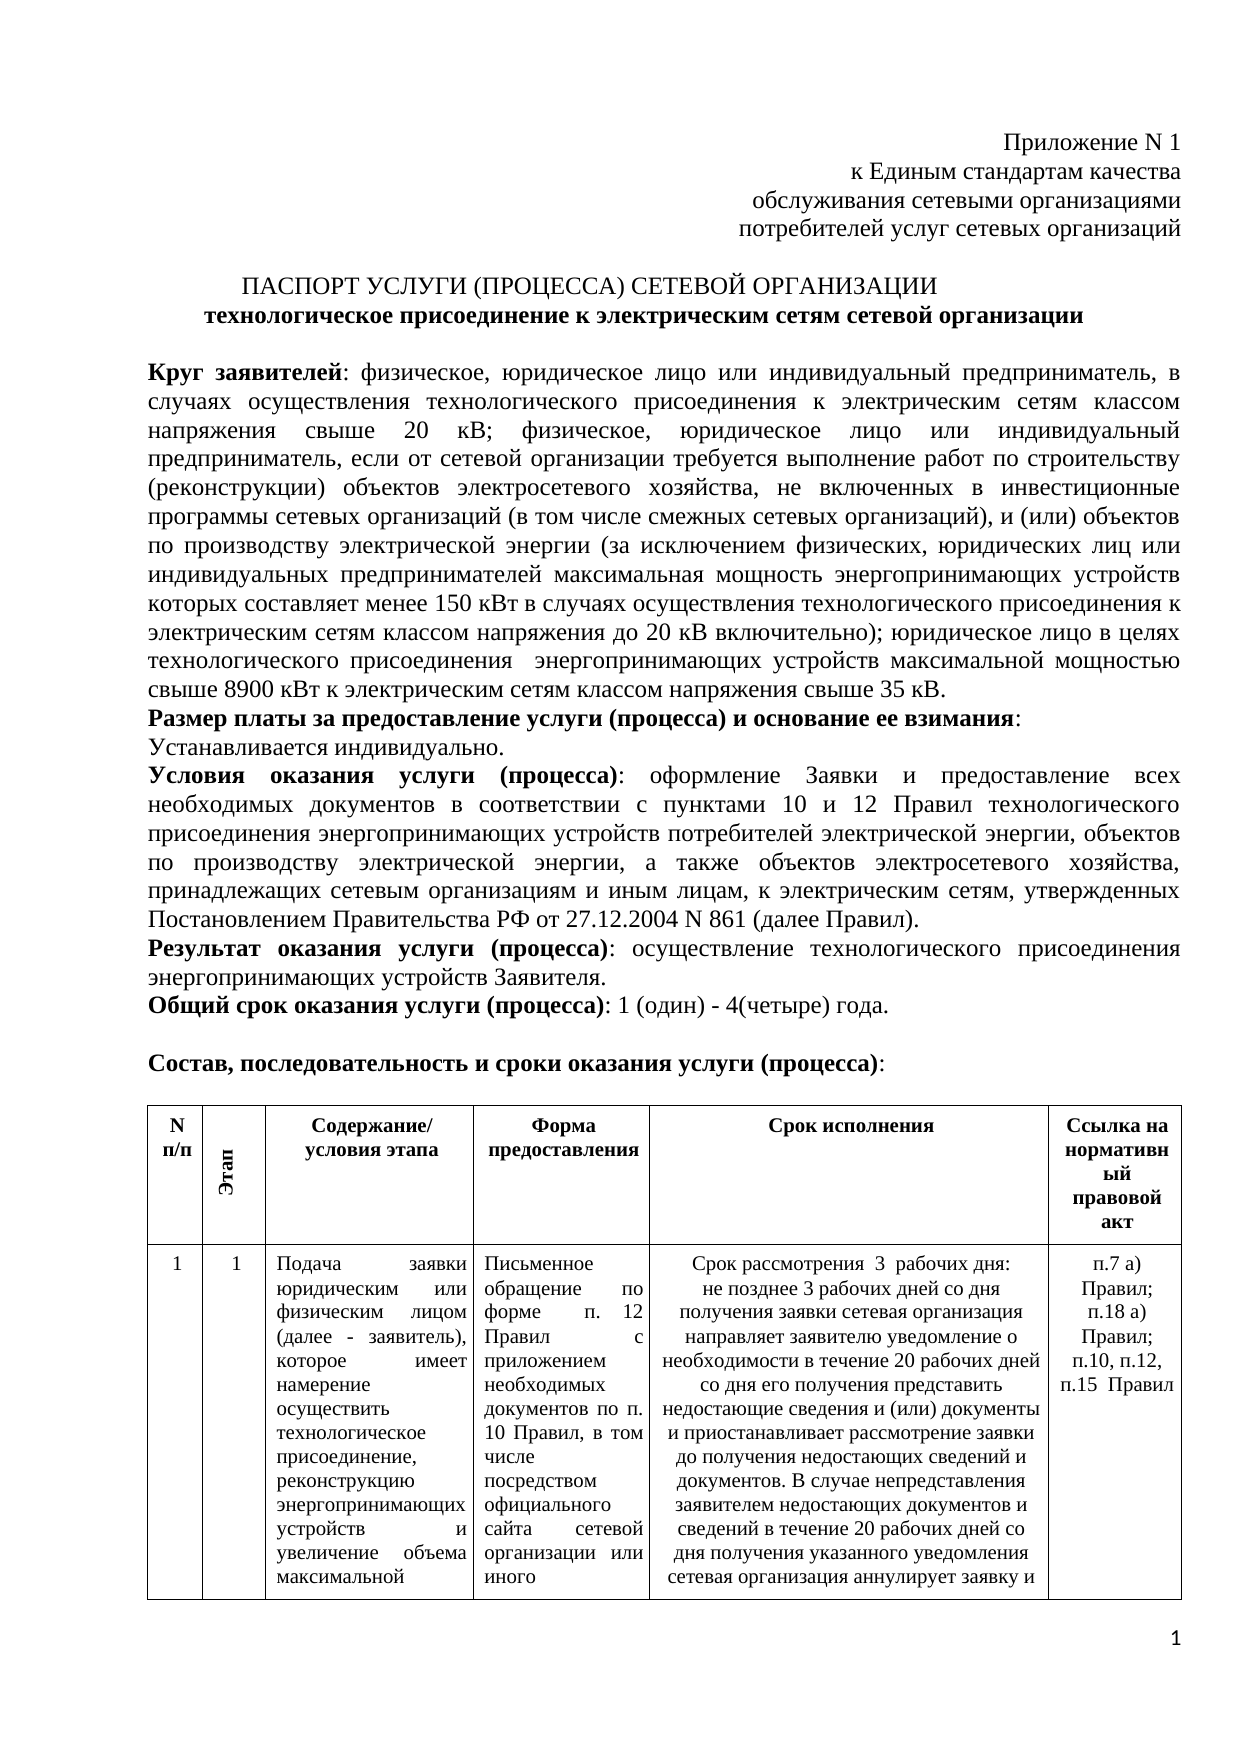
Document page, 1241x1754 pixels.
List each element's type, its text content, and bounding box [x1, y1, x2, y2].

table_header Ссылка на нормативный правовой акт [1049, 1106, 1181, 1244]
table_header Содержание/условия этапа [266, 1106, 473, 1244]
text Круг заявителей: физическое, юридическое лицо или индивидуальный предприниматель, в случаях осуществления технологического присоединения к электрическим сетям классом напряжения свыше 20 кВ; физическое, юридическое лицо или индивидуальный предприниматель, если от сетевой организации требуется выполнение работ по строительству (реконструкции) объектов электросетевого хозяйства, не включенных в инвестиционные программы сетевых организаций (в том числе смежных сетевых организаций), и (или) объектов по производству электрической энергии (за исключением физических, юридических лиц или индивидуальных предпринимателей максимальная мощность энергопринимающих устройств которых составляет менее 150 кВт в случаях осуществления технологического присоединения к электрическим сетям классом напряжения до 20 кВ включительно); юридическое лицо в целях технологического присоединения энергопринимающих устройств максимальной мощностью свыше 8900 кВт к электрическим сетям классом напряжения свыше 35 кВ. [148, 357, 1181, 703]
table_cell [650, 1245, 1048, 1599]
text Приложение N 1 [148, 127, 1181, 156]
text потребителей услуг сетевых организаций [148, 213, 1181, 242]
text ПАСПОРТ УСЛУГИ (ПРОЦЕССА) СЕТЕВОЙ ОРГАНИЗАЦИИ [148, 271, 1181, 300]
text Устанавливается индивидуально. [148, 732, 1181, 760]
table_header Этап [203, 1106, 265, 1244]
text к Единым стандартам качества [148, 156, 1181, 185]
table_header N п/п [148, 1106, 202, 1244]
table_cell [1049, 1245, 1181, 1599]
text Общий срок оказания услуги (процесса): 1 (один) - 4(четыре) года. [148, 990, 1181, 1019]
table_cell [474, 1245, 649, 1599]
text Размер платы за предоставление услуги (процесса) и основание ее взимания: [148, 703, 1181, 732]
text Условия оказания услуги (процесса): оформление Заявки и предоставление всех необходимых документов в соответствии с пунктами 10 и 12 Правил технологического присоединения энергопринимающих устройств потребителей электрической энергии, объектов по производству электрической энергии, а также объектов электросетевого хозяйства, принадлежащих сетевым организациям и иным лицам, к электрическим сетям, утвержденных Постановлением Правительства РФ от 27.12.2004 N 861 (далее Правил). [148, 760, 1181, 933]
table_header Форма предоставления [474, 1106, 649, 1244]
table_cell 1 [148, 1245, 202, 1599]
text обслуживания сетевыми организациями [148, 185, 1181, 213]
text технологическое присоединение к электрическим сетям сетевой организации [148, 300, 1181, 328]
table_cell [266, 1245, 473, 1599]
table_cell 1 [203, 1245, 265, 1599]
table_header Срок исполнения [650, 1106, 1048, 1244]
text Результат оказания услуги (процесса): осуществление технологического присоединения энергопринимающих устройств Заявителя. [148, 933, 1181, 990]
text Состав, последовательность и сроки оказания услуги (процесса): [148, 1048, 1181, 1077]
